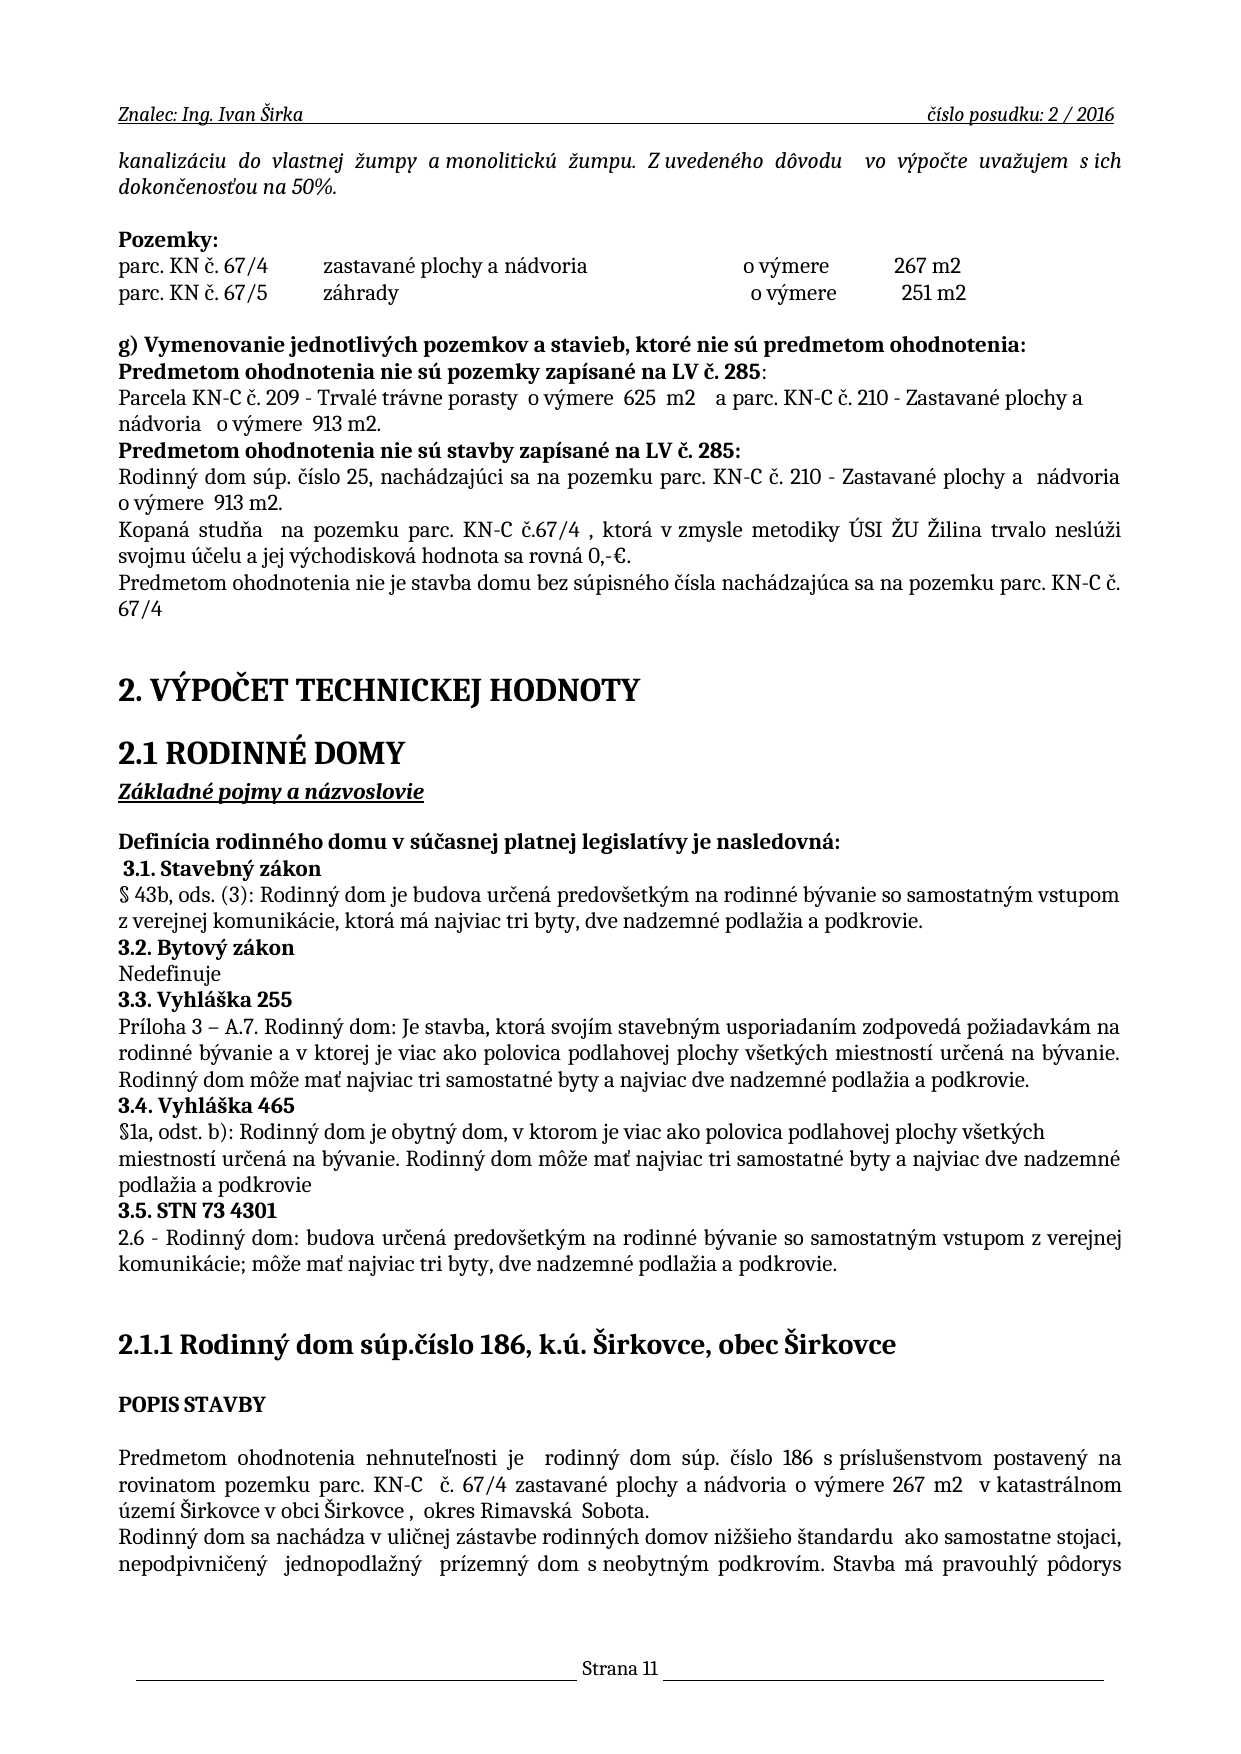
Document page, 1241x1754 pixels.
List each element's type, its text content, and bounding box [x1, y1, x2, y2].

text Nedefinuje [118, 961, 1122, 987]
text Predmetom ohodnotenia nie je stavba domu bez súpisného čísla nachádzajúca sa na pozemku parc. KN-C č. 67/4 [118, 569, 1122, 622]
text Definícia rodinného domu v súčasnej platnej legislatívy je nasledovná: [118, 829, 1122, 856]
text 3.3. Vyhláška 255 [118, 987, 1122, 1014]
text Základné pojmy a názvoslovie [118, 779, 1122, 805]
text parc. KN č. 67/4 zastavané plochy a nádvoria o výmere 267 m2 [118, 253, 1122, 279]
text 3.2. Bytový zákon [118, 934, 1122, 961]
text 3.5. STN 73 4301 [118, 1198, 1122, 1224]
text 3.4. Vyhláška 465 [118, 1093, 1122, 1119]
subtitle 2.1 RODINNÉ DOMY [118, 734, 1122, 773]
text Predmetom ohodnotenia nie sú stavby zapísané na LV č. 285: [118, 437, 1122, 464]
subtitle 2. VÝPOČET TECHNICKEJ HODNOTY [118, 671, 1122, 709]
text g) Vymenovanie jednotlivých pozemkov a stavieb, ktoré nie sú predmetom ohodnotenia: Predmetom ohodnotenia nie sú pozemky zapísané na LV č. 285: [118, 332, 1122, 385]
text miestností určená na bývanie. Rodinný dom môže mať najviac tri samostatné byty a najviac dve nadzemné podlažia a podkrovie [118, 1145, 1122, 1198]
text Rodinný dom súp. číslo 25, nachádzajúci sa na pozemku parc. KN-C č. 210 - Zastavané plochy a nádvoria o výmere 913 m2. [118, 464, 1122, 517]
text Pozemky: [118, 227, 1122, 253]
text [118, 1524, 1122, 1577]
text 2.6 - Rodinný dom: budova určená predovšetkým na rodinné bývanie so samostatným vstupom z verejnej komunikácie; môže mať najviac tri byty, dve nadzemné podlažia a podkrovie. [118, 1224, 1122, 1277]
text Kopaná studňa na pozemku parc. KN-C č.67/4 , ktorá v zmysle metodiky ÚSI ŽU Žilina trvalo neslúži svojmu účelu a jej východisková hodnota sa rovná 0,-€. [118, 517, 1122, 569]
text Príloha 3 – A.7. Rodinný dom: Je stavba, ktorá svojím stavebným usporiadaním zodpovedá požiadavkám na rodinné bývanie a v ktorej je viac ako polovica podlahovej plochy všetkých miestností určená na bývanie. Rodinný dom môže mať najviac tri samostatné byty a najviac dve nadzemné podlažia a podkrovie. [118, 1014, 1122, 1093]
text 3.1. Stavebný zákon [118, 856, 1122, 882]
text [118, 148, 1122, 200]
text § 43b, ods. (3): Rodinný dom je budova určená predovšetkým na rodinné bývanie so samostatným vstupom z verejnej komunikácie, ktorá má najviac tri byty, dve nadzemné podlažia a podkrovie. [118, 882, 1122, 934]
text parc. KN č. 67/5 záhrady o výmere 251 m2 [118, 279, 1122, 306]
text Predmetom ohodnotenia nehnuteľnosti je rodinný dom súp. číslo 186 s príslušenstvom postavený na rovinatom pozemku parc. KN-C č. 67/4 zastavané plochy a nádvoria o výmere 267 m2 v katastrálnom území Širkovce v obci Širkovce , okres Rimavská Sobota. [118, 1445, 1122, 1524]
subtitle 2.1.1 Rodinný dom súp.číslo 186, k.ú. Širkovce, obec Širkovce [118, 1328, 1122, 1362]
text POPIS STAVBY [118, 1392, 1122, 1419]
text Parcela KN-C č. 209 - Trvalé trávne porasty o výmere 625 m2 a parc. KN-C č. 210 - Zastavané plochy a nádvoria o výmere 913 m2. [118, 385, 1122, 437]
text §1a, odst. b): Rodinný dom je obytný dom, v ktorom je viac ako polovica podlahovej plochy všetkých [118, 1119, 1122, 1145]
